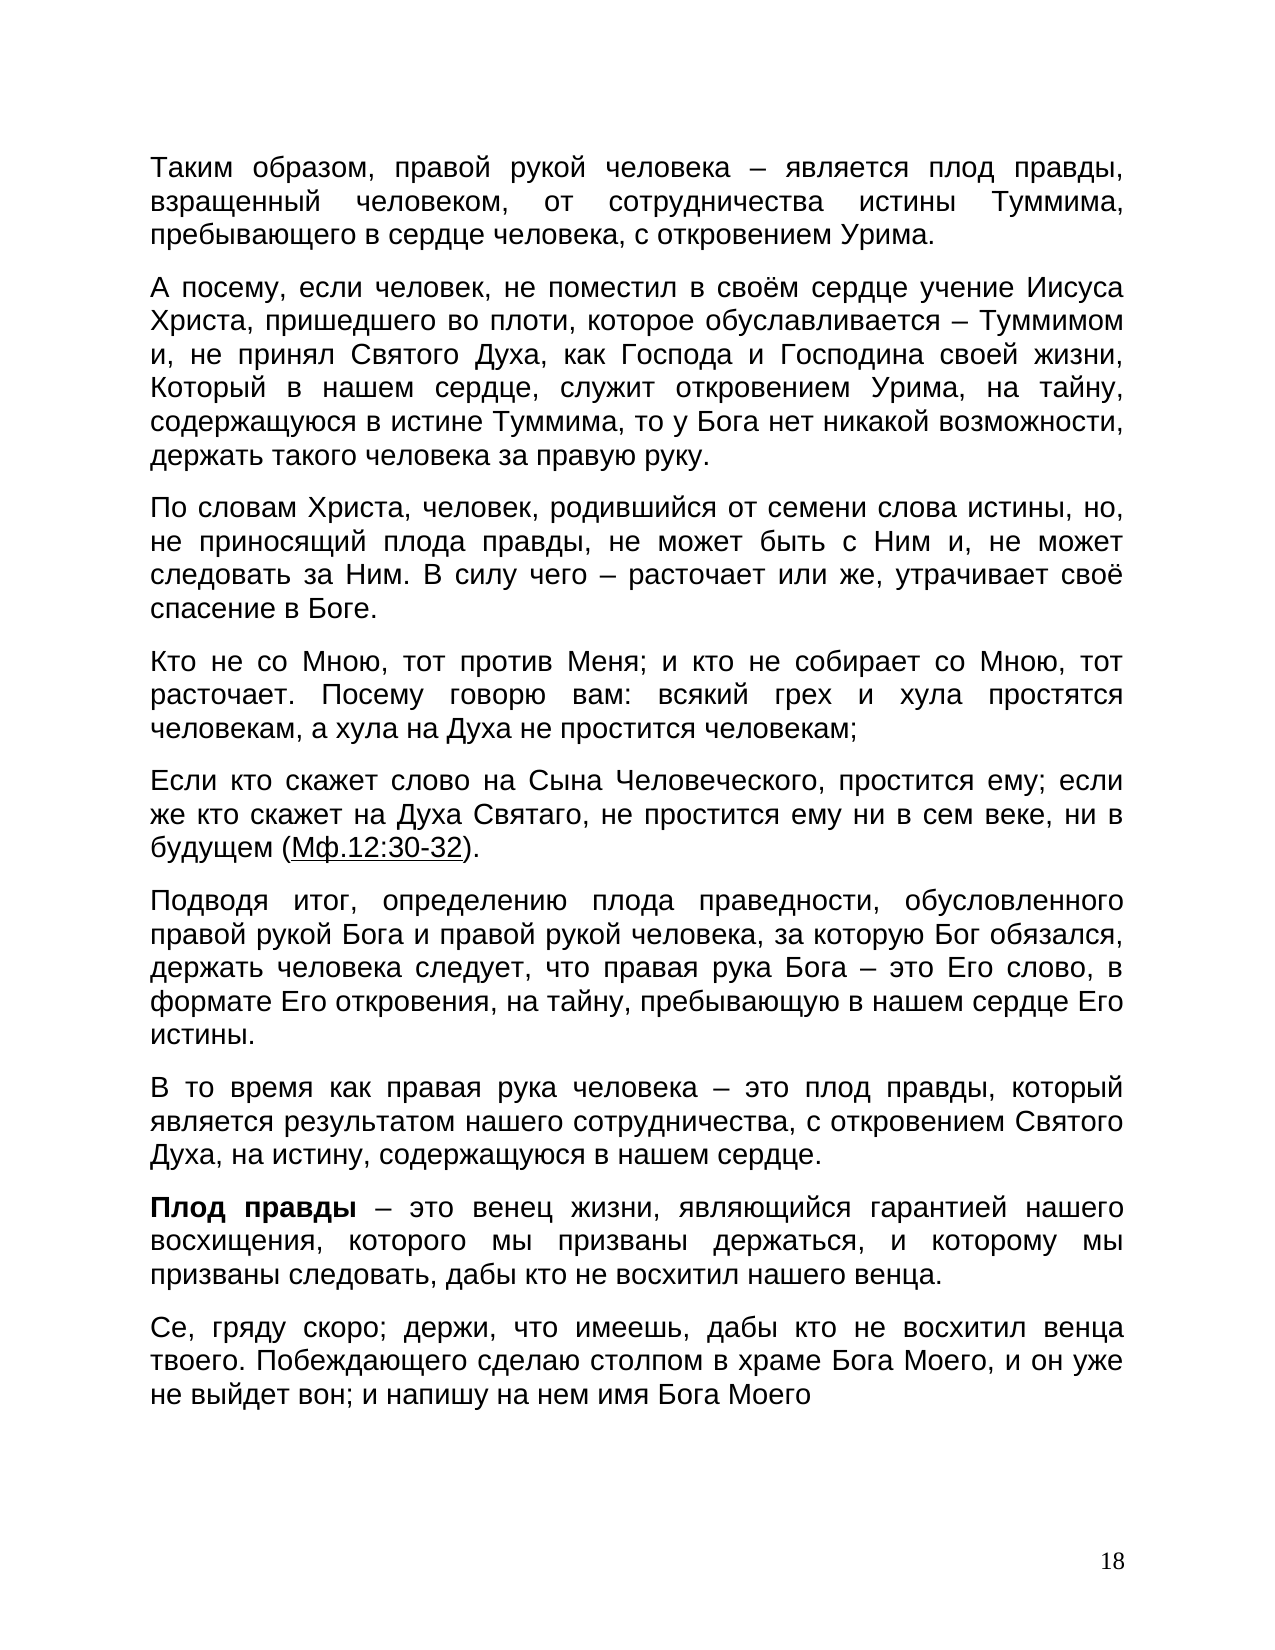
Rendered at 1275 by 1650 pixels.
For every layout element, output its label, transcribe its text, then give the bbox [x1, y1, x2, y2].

text Таким образом, правой рукой человека – является плод правды, взращенный человеком, от сотрудничества истины Туммима, пребывающего в сердце человека, с откровением Урима. [150, 150, 1125, 251]
text По словам Христа, человек, родившийся от семени слова истины, но, не приносящий плода правды, не может быть с Ним и, не может следовать за Ним. В силу чего – расточает или же, утрачивает своё спасение в Боге. [150, 490, 1125, 624]
text В то время как правая рука человека – это плод правды, который является результатом нашего сотрудничества, с откровением Святого Духа, на истину, содержащуюся в нашем сердце. [150, 1070, 1125, 1171]
text Кто не со Мною, тот против Меня; и кто не собирает со Мною, тот расточает. Посему говорю вам: всякий грех и хула простятся человекам, а хула на Духа не простится человекам; [150, 643, 1125, 744]
text Плод правды – это венец жизни, являющийся гарантией нашего восхищения, которого мы призваны держаться, и которому мы призваны следовать, дабы кто не восхитил нашего венца. [150, 1190, 1125, 1290]
text А посему, если человек, не поместил в своём сердце учение Иисуса Христа, пришедшего во плоти, которое обуславливается – Туммимом и, не принял Святого Духа, как Господа и Господина своей жизни, Который в нашем сердце, служит откровением Урима, на тайну, содержащуюся в истине Туммима, то у Бога нет никакой возможности, держать такого человека за правую руку. [150, 270, 1125, 471]
text Се, гряду скоро; держи, что имеешь, дабы кто не восхитил венца твоего. Побеждающего сделаю столпом в храме Бога Моего, и он уже не выйдет вон; и напишу на нем имя Бога Моего [150, 1309, 1125, 1410]
text Если кто скажет слово на Сына Человеческого, простится ему; если же кто скажет на Духа Святаго, не простится ему ни в сем веке, ни в будущем (Мф.12:30-32). [150, 763, 1125, 864]
text Подводя итог, определению плода праведности, обусловленного правой рукой Бога и правой рукой человека, за которую Бог обязался, держать человека следует, что правая рука Бога – это Его слово, в формате Его откровения, на тайну, пребывающую в нашем сердце Его истины. [150, 883, 1125, 1051]
